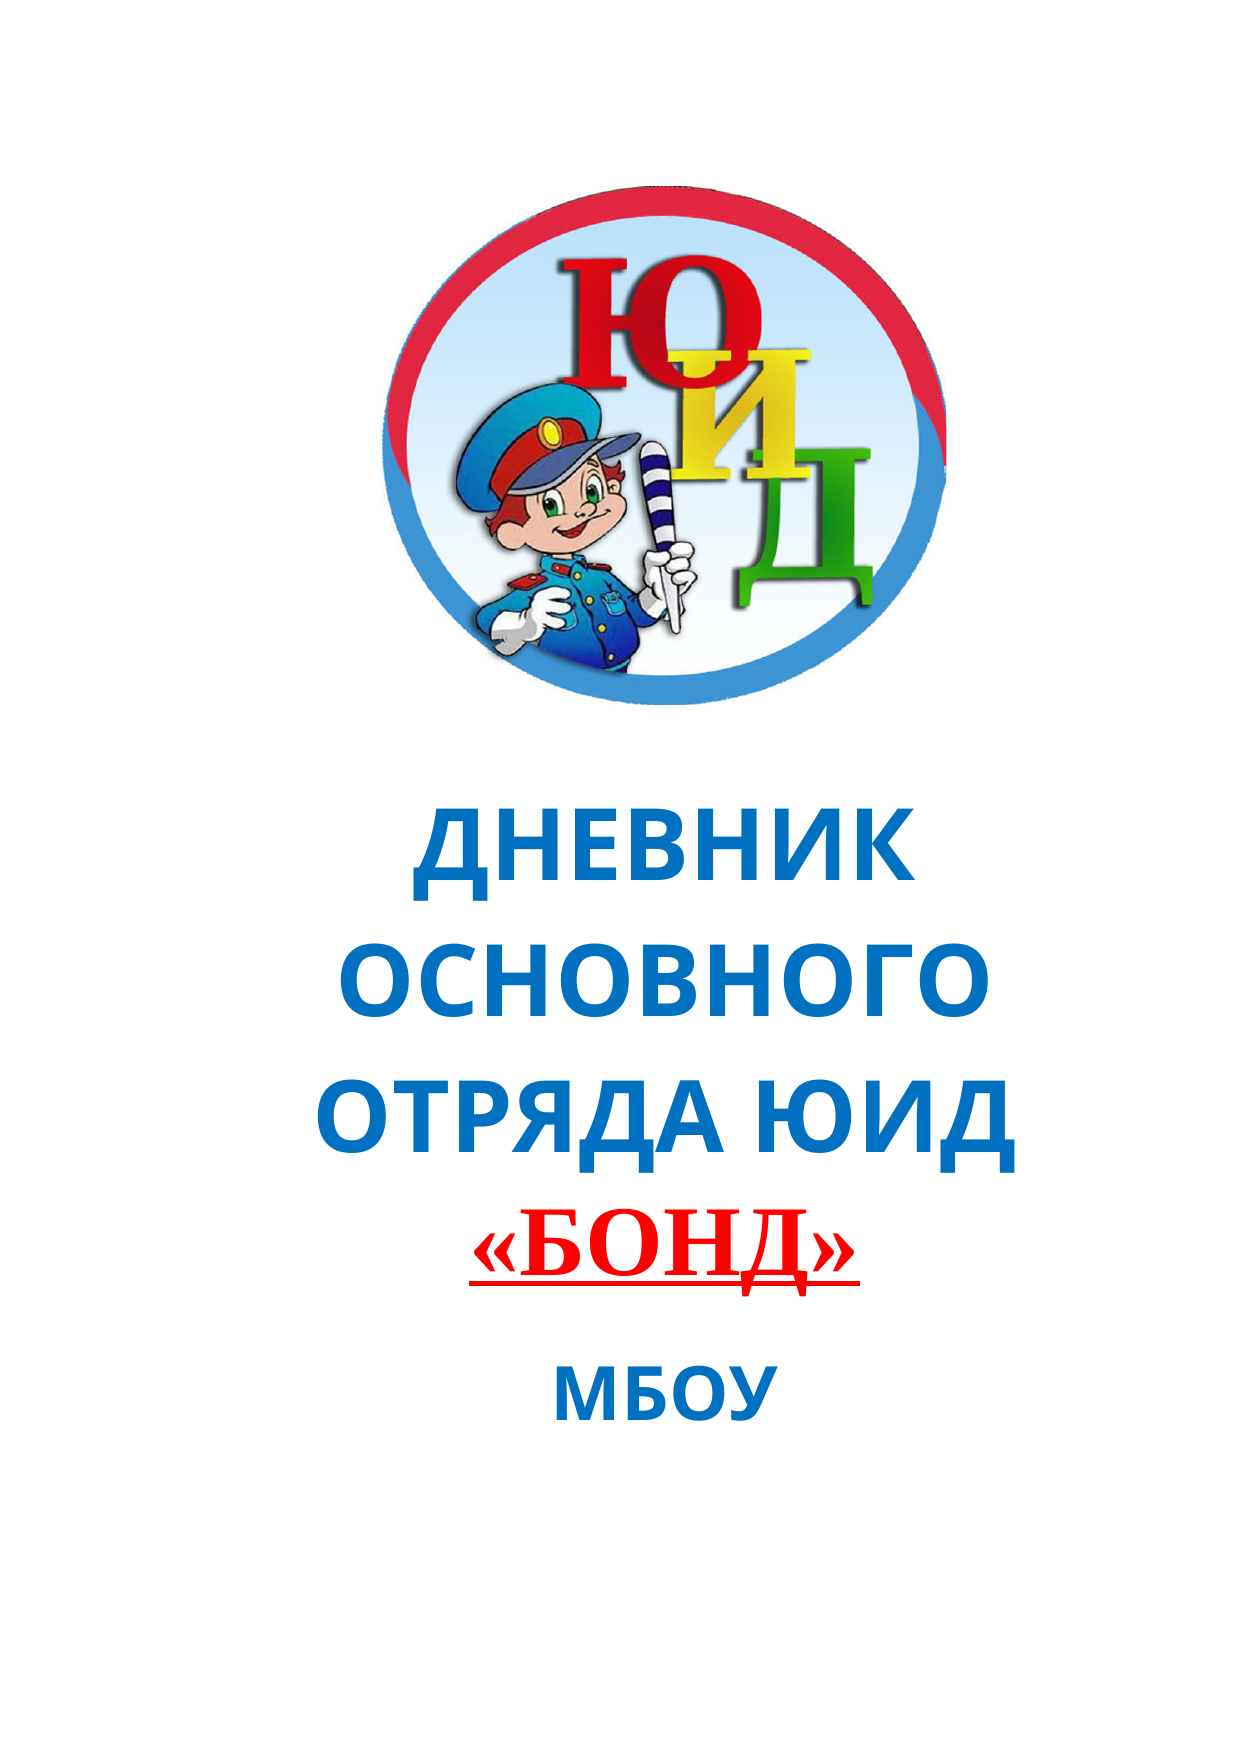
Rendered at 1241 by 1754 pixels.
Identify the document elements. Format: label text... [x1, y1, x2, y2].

picture [382, 186, 947, 705]
text «БОНД» [177, 1182, 1152, 1297]
text ДНЕВНИК ОСНОВНОГО ОТРЯДА ЮИД [177, 773, 1152, 1182]
text МБОУ [177, 1340, 1152, 1442]
